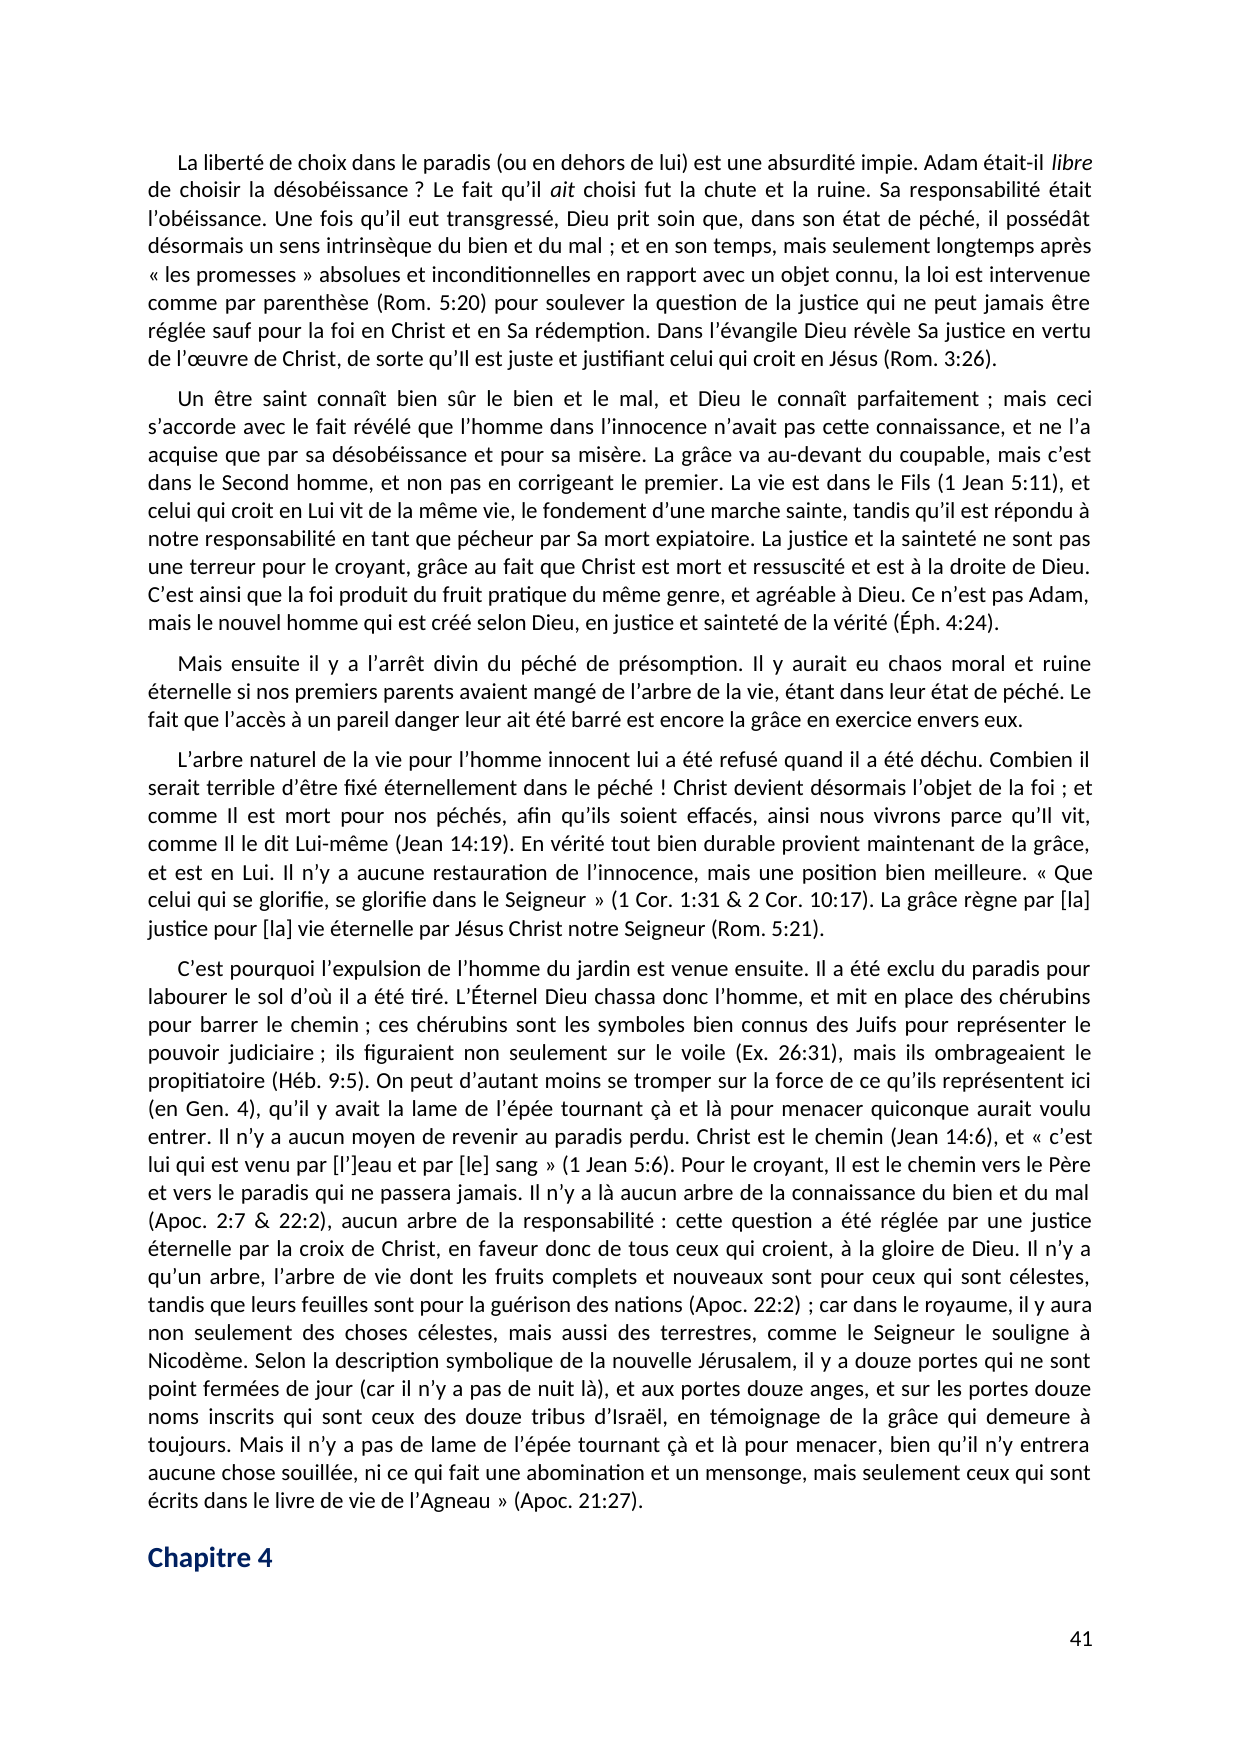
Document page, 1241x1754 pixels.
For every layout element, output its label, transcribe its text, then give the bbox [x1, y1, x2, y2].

text Mais ensuite il y a l’arrêt divin du péché de présomption. Il y aurait eu chaos moral et ruine éternelle si nos premiers parents avaient mangé de l’arbre de la vie, étant dans leur état de péché. Le fait que l’accès à un pareil danger leur ait été barré est encore la grâce en exercice envers eux. [148, 649, 1093, 733]
text C’est pourquoi l’expulsion de l’homme du jardin est venue ensuite. Il a été exclu du paradis pour labourer le sol d’où il a été tiré. L’Éternel Dieu chassa donc l’homme, et mit en place des chérubins pour barrer le chemin ; ces chérubins sont les symboles bien connus des Juifs pour représenter le pouvoir judiciaire ; ils figuraient non seulement sur le voile (Ex. 26:31), mais ils ombrageaient le propitiatoire (Héb. 9:5). On peut d’autant moins se tromper sur la force de ce qu’ils représentent ici (en Gen. 4), qu’il y avait la lame de l’épée tournant çà et là pour menacer quiconque aurait voulu entrer. Il n’y a aucun moyen de revenir au paradis perdu. Christ est le chemin (Jean 14:6), et « c’est lui qui est venu par [l’]eau et par [le] sang » (1 Jean 5:6). Pour le croyant, Il est le chemin vers le Père et vers le paradis qui ne passera jamais. Il n’y a là aucun arbre de la connaissance du bien et du mal (Apoc. 2:7 & 22:2), aucun arbre de la responsabilité : cette question a été réglée par une justice éternelle par la croix de Christ, en faveur donc de tous ceux qui croient, à la gloire de Dieu. Il n’y a qu’un arbre, l’arbre de vie dont les fruits complets et nouveaux sont pour ceux qui sont célestes, tandis que leurs feuilles sont pour la guérison des nations (Apoc. 22:2) ; car dans le royaume, il y aura non seulement des choses célestes, mais aussi des terrestres, comme le Seigneur le souligne à Nicodème. Selon la description symbolique de la nouvelle Jérusalem, il y a douze portes qui ne sont point fermées de jour (car il n’y a pas de nuit là), et aux portes douze anges, et sur les portes douze noms inscrits qui sont ceux des douze tribus d’Israël, en témoignage de la grâce qui demeure à toujours. Mais il n’y a pas de lame de l’épée tournant çà et là pour menacer, bien qu’il n’y entrera aucune chose souillée, ni ce qui fait une abomination et un mensonge, mais seulement ceux qui sont écrits dans le livre de vie de l’Agneau » (Apoc. 21:27). [148, 954, 1093, 1514]
text L’arbre naturel de la vie pour l’homme innocent lui a été refusé quand il a été déchu. Combien il serait terrible d’être fixé éternellement dans le péché ! Christ devient désormais l’objet de la foi ; et comme Il est mort pour nos péchés, afin qu’ils soient effacés, ainsi nous vivrons parce qu’Il vit, comme Il le dit Lui-même (Jean 14:19). En vérité tout bien durable provient maintenant de la grâce, et est en Lui. Il n’y a aucune restauration de l’innocence, mais une position bien meilleure. « Que celui qui se glorifie, se glorifie dans le Seigneur » (1 Cor. 1:31 & 2 Cor. 10:17). La grâce règne par [la] justice pour [la] vie éternelle par Jésus Christ notre Seigneur (Rom. 5:21). [148, 746, 1093, 942]
text Un être saint connaît bien sûr le bien et le mal, et Dieu le connaît parfaitement ; mais ceci s’accorde avec le fait révélé que l’homme dans l’innocence n’avait pas cette connaissance, et ne l’a acquise que par sa désobéissance et pour sa misère. La grâce va au-devant du coupable, mais c’est dans le Second homme, et non pas en corrigeant le premier. La vie est dans le Fils (1 Jean 5:11), et celui qui croit en Lui vit de la même vie, le fondement d’une marche sainte, tandis qu’il est répondu à notre responsabilité en tant que pécheur par Sa mort expiatoire. La justice et la sainteté ne sont pas une terreur pour le croyant, grâce au fait que Christ est mort et ressuscité et est à la droite de Dieu. C’est ainsi que la foi produit du fruit pratique du même genre, et agréable à Dieu. Ce n’est pas Adam, mais le nouvel homme qui est créé selon Dieu, en justice et sainteté de la vérité (Éph. 4:24). [148, 384, 1093, 636]
text La liberté de choix dans le paradis (ou en dehors de lui) est une absurdité impie. Adam était-il libre de choisir la désobéissance ? Le fait qu’il ait choisi fut la chute et la ruine. Sa responsabilité était l’obéissance. Une fois qu’il eut transgressé, Dieu prit soin que, dans son état de péché, il possédât désormais un sens intrinsèque du bien et du mal ; et en son temps, mais seulement longtemps après « les promesses » absolues et inconditionnelles en rapport avec un objet connu, la loi est intervenue comme par parenthèse (Rom. 5:20) pour soulever la question de la justice qui ne peut jamais être réglée sauf pour la foi en Christ et en Sa rédemption. Dans l’évangile Dieu révèle Sa justice en vertu de l’œuvre de Christ, de sorte qu’Il est juste et justifiant celui qui croit en Jésus (Rom. 3:26). [148, 148, 1093, 372]
subtitle Chapitre 4 [148, 1539, 1093, 1575]
